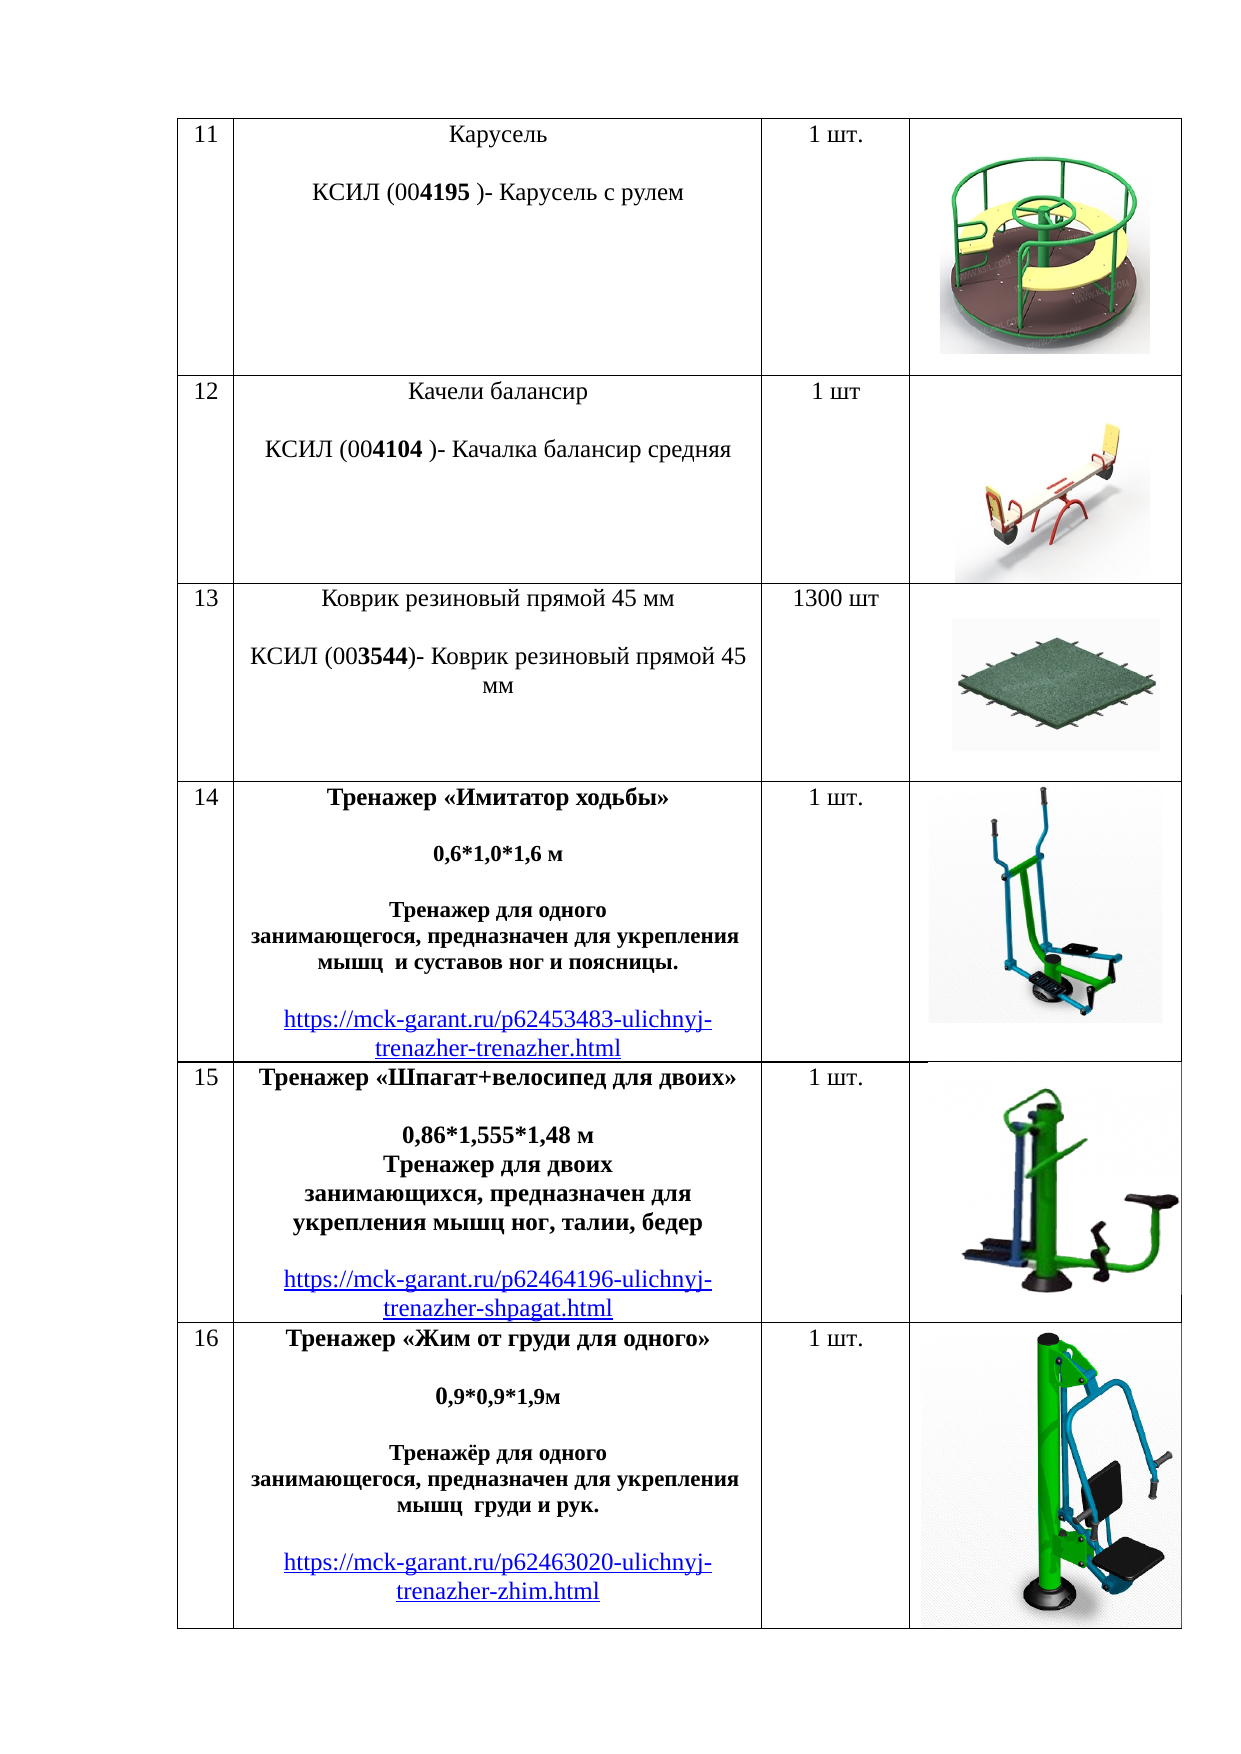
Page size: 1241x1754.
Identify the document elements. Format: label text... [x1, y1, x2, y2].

table_cell 15 [178, 1063, 233, 1322]
table_cell 1 шт. [762, 1323, 909, 1628]
picture [920, 1323, 1182, 1628]
table_cell 14 [178, 782, 233, 1061]
picture [952, 608, 1160, 768]
table_cell [910, 782, 1181, 1061]
table_cell 1 шт [762, 376, 909, 582]
table_cell 13 [178, 584, 233, 781]
table_cell 1 шт. [762, 782, 909, 1061]
table_cell 1300 шт [762, 584, 909, 781]
table_cell 1 шт. [762, 119, 909, 375]
table_cell Тренажер «Имитатор ходьбы» 0,6*1,0*1,6 м Тренажер для одного занимающегося, предназначен для укрепления мышц и суставов ног и поясницы. https://mck-garant.ru/p62453483-ulichnyj-trenazher-trenazher.html [234, 782, 761, 1061]
table_cell Качели балансир КСИЛ (004104 )- Качалка балансир средняя [234, 376, 761, 582]
table_cell [910, 1323, 920, 1628]
table_cell [910, 119, 1181, 375]
picture [920, 1062, 1182, 1295]
table_cell 1 шт. [762, 1063, 909, 1322]
table_cell [910, 584, 1181, 781]
table_cell Карусель КСИЛ (004195 )- Карусель с рулем [234, 119, 761, 375]
picture [928, 782, 1163, 1023]
table_cell [910, 1063, 1181, 1322]
table_cell Коврик резиновый прямой 45 мм КСИЛ (003544)- Коврик резиновый прямой 45 мм [234, 584, 761, 781]
picture [955, 405, 1150, 583]
table_cell 11 [178, 119, 233, 375]
table_cell 12 [178, 376, 233, 582]
table_cell [910, 376, 1181, 582]
picture [939, 131, 1150, 354]
table_cell Тренажер «Шпагат+велосипед для двоих» 0,86*1,555*1,48 м Тренажер для двоих занимающихся, предназначен для укрепления мышц ног, талии, бедер https://mck-garant.ru/p62464196-ulichnyj-trenazher-shpagat.html [234, 1063, 761, 1322]
table_cell 16 [178, 1323, 233, 1628]
table_cell Тренажер «Жим от груди для одного» 0,9*0,9*1,9м Тренажёр для одного занимающегося, предназначен для укрепления мышц груди и рук. https://mck-garant.ru/p62463020-ulichnyj-trenazher-zhim.html [234, 1323, 761, 1628]
